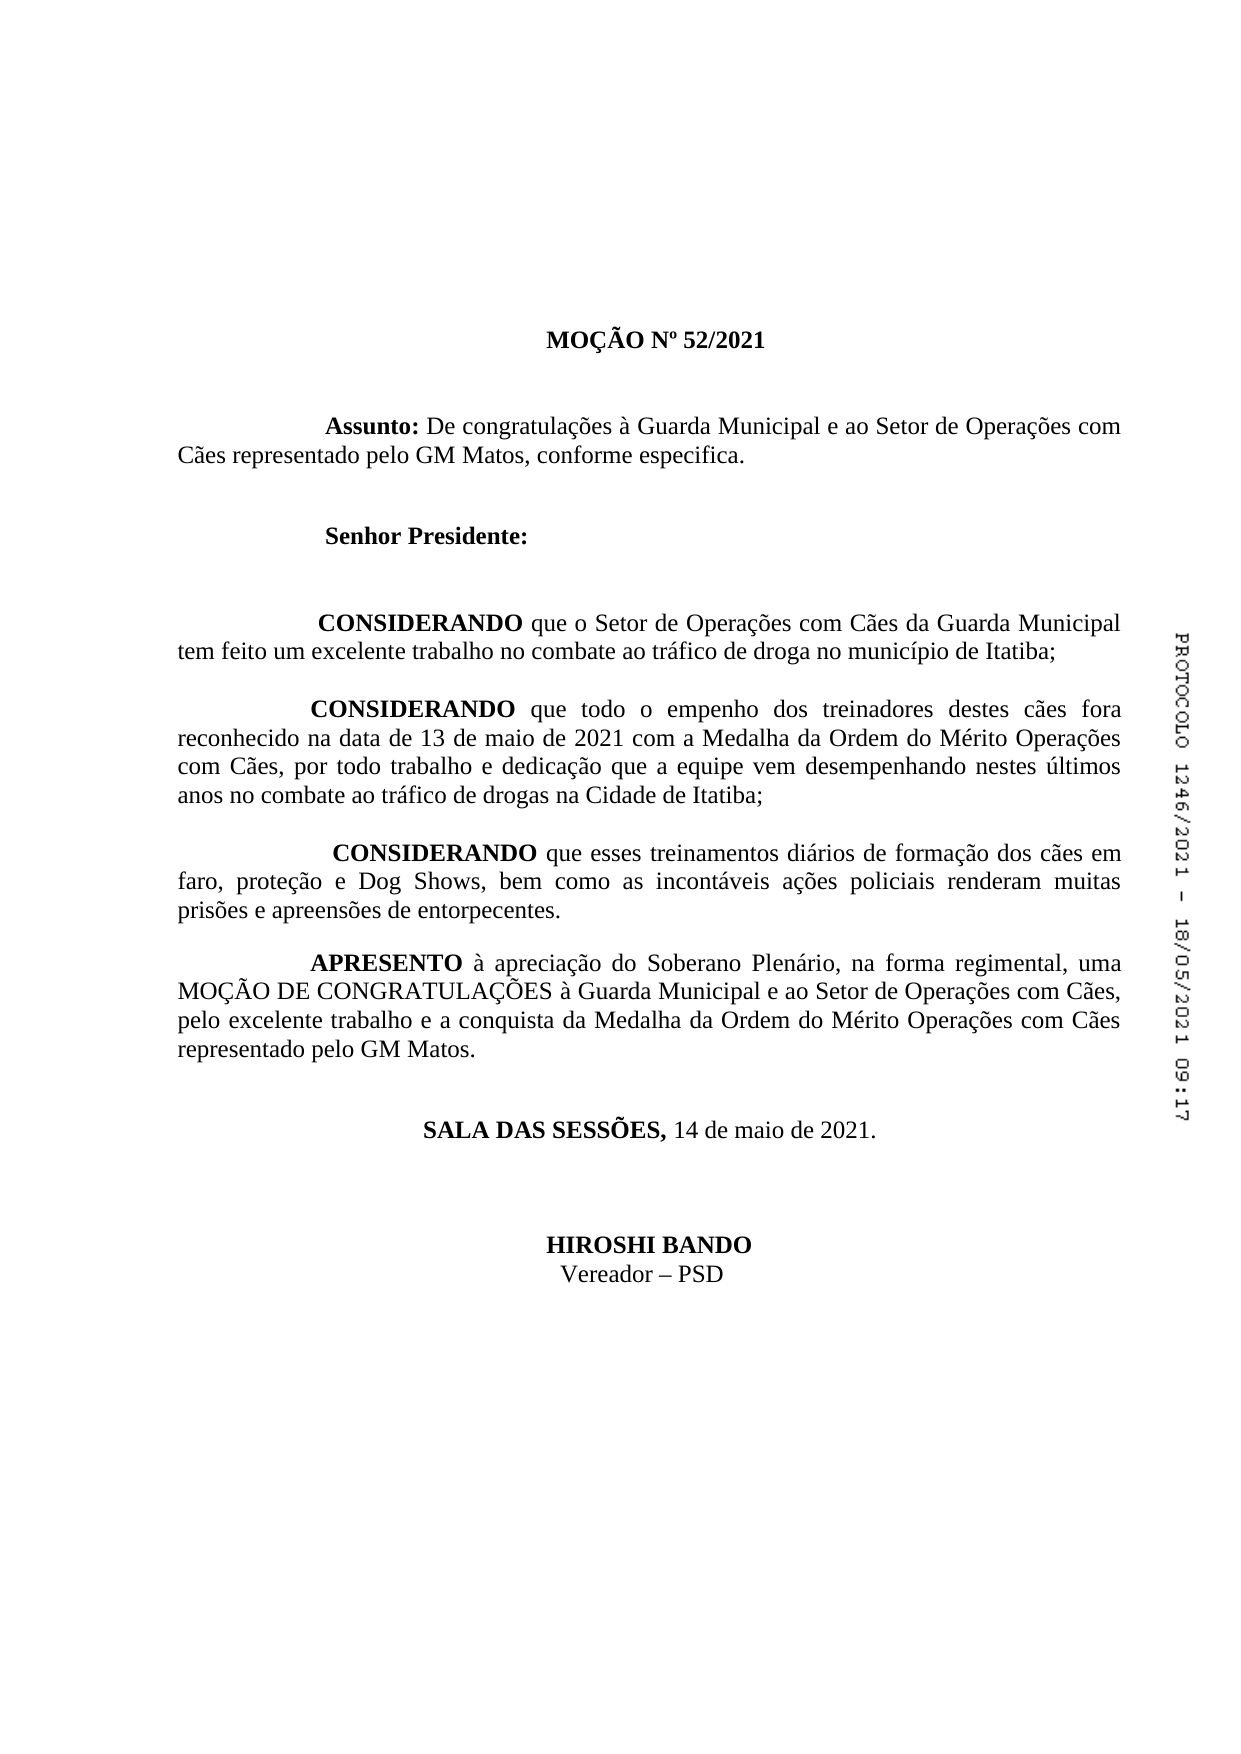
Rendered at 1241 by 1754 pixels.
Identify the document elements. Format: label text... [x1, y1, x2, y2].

text CONSIDERANDO que esses treinamentos diários de formação dos cães em faro, proteção e Dog Shows, bem como as incontáveis ações policiais renderam muitas prisões e apreensões de entorpecentes. [177, 838, 1122, 924]
subtitle HIROSHI BANDO [177, 1230, 1122, 1259]
subtitle Vereador – PSD [177, 1259, 1122, 1288]
text Assunto: De congratulações à Guarda Municipal e ao Setor de Operações com Cães representado pelo GM Matos, conforme especifica. [177, 411, 1122, 469]
picture [1150, 629, 1213, 1125]
text SALA DAS SESSÕES, 14 de maio de 2021. [177, 1115, 1122, 1144]
text Senhor Presidente: [177, 521, 1122, 550]
text CONSIDERANDO que o Setor de Operações com Cães da Guarda Municipal tem feito um excelente trabalho no combate ao tráfico de droga no município de Itatiba; [177, 608, 1122, 665]
text MOÇÃO Nº 52/2021 [177, 325, 1122, 354]
text APRESENTO à apreciação do Soberano Plenário, na forma regimental, uma MOÇÃO DE CONGRATULAÇÕES à Guarda Municipal e ao Setor de Operações com Cães, pelo excelente trabalho e a conquista da Medalha da Ordem do Mérito Operações com Cães representado pelo GM Matos. [177, 948, 1122, 1063]
text CONSIDERANDO que todo o empenho dos treinadores destes cães fora reconhecido na data de 13 de maio de 2021 com a Medalha da Ordem do Mérito Operações com Cães, por todo trabalho e dedicação que a equipe vem desempenhando nestes últimos anos no combate ao tráfico de drogas na Cidade de Itatiba; [177, 694, 1122, 809]
